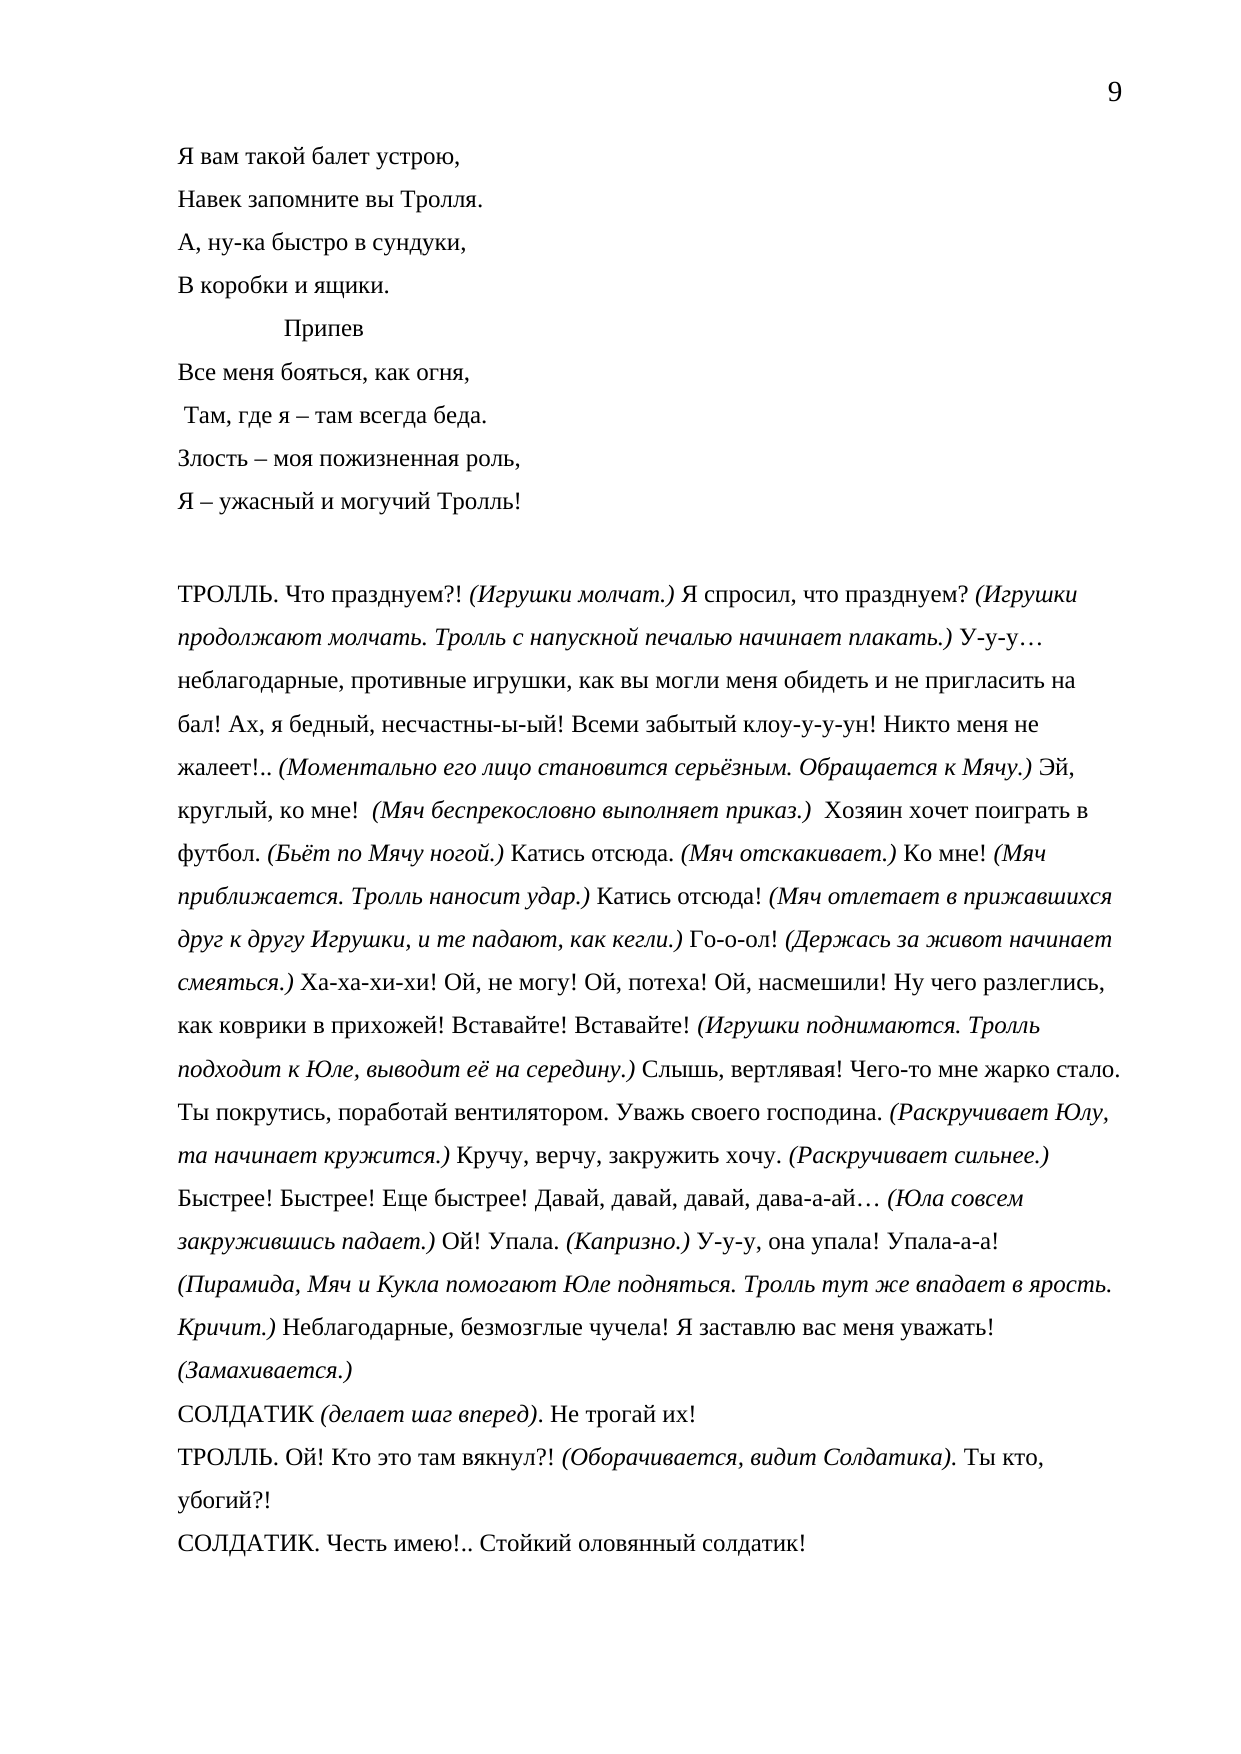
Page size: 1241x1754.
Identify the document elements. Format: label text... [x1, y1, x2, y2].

text СОЛДАТИК (делает шаг вперед). Не трогай их! [177, 1399, 1122, 1427]
text ТРОЛЛЬ. Ой! Кто это там вякнул?! (Оборачивается, видит Солдатика). Ты кто, убогий?! [177, 1442, 1122, 1514]
text Припев [177, 313, 1122, 342]
text Там, где я – там всегда беда. [177, 400, 1122, 428]
text Я вам такой балет устрою, [177, 141, 1122, 170]
text А, ну-ка быстро в сундуки, [177, 227, 1122, 256]
text Злость – моя пожизненная роль, [177, 443, 1122, 472]
text Навек запомните вы Тролля. [177, 184, 1122, 213]
text ТРОЛЛЬ. Что празднуем?! (Игрушки молчат.) Я спросил, что празднуем? (Игрушки продолжают молчать. Тролль с напускной печалью начинает плакать.) У-у-у… неблагодарные, противные игрушки, как вы могли меня обидеть и не пригласить на бал! Ах, я бедный, несчастны-ы-ый! Всеми забытый клоу-у-у-ун! Никто меня не жалеет!.. (Моментально его лицо становится серьёзным. Обращается к Мячу.) Эй, круглый, ко мне! (Мяч беспрекословно выполняет приказ.) Хозяин хочет поиграть в футбол. (Бьёт по Мячу ногой.) Катись отсюда. (Мяч отскакивает.) Ко мне! (Мяч приближается. Тролль наносит удар.) Катись отсюда! (Мяч отлетает в прижавшихся друг к другу Игрушки, и те падают, как кегли.) Го-о-ол! (Держась за живот начинает смеяться.) Ха-ха-хи-хи! Ой, не могу! Ой, потеха! Ой, насмешили! Ну чего разлеглись, как коврики в прихожей! Вставайте! Вставайте! (Игрушки поднимаются. Тролль подходит к Юле, выводит её на середину.) Слышь, вертлявая! Чего-то мне жарко стало. Ты покрутись, поработай вентилятором. Уважь своего господина. (Раскручивает Юлу, та начинает кружится.) Кручу, верчу, закружить хочу. (Раскручивает сильнее.) Быстрее! Быстрее! Еще быстрее! Давай, давай, давай, дава-а-ай… (Юла совсем закружившись падает.) Ой! Упала. (Капризно.) У-у-у, она упала! Упала-а-а! (Пирамида, Мяч и Кукла помогают Юле подняться. Тролль тут же впадает в ярость. Кричит.) Неблагодарные, безмозглые чучела! Я заставлю вас меня уважать! (Замахивается.) [177, 579, 1122, 1384]
text В коробки и ящики. [177, 270, 1122, 299]
text Все меня бояться, как огня, [177, 357, 1122, 385]
text Я – ужасный и могучий Тролль! [177, 486, 1122, 515]
text СОЛДАТИК. Честь имею!.. Стойкий оловянный солдатик! [177, 1528, 1122, 1557]
